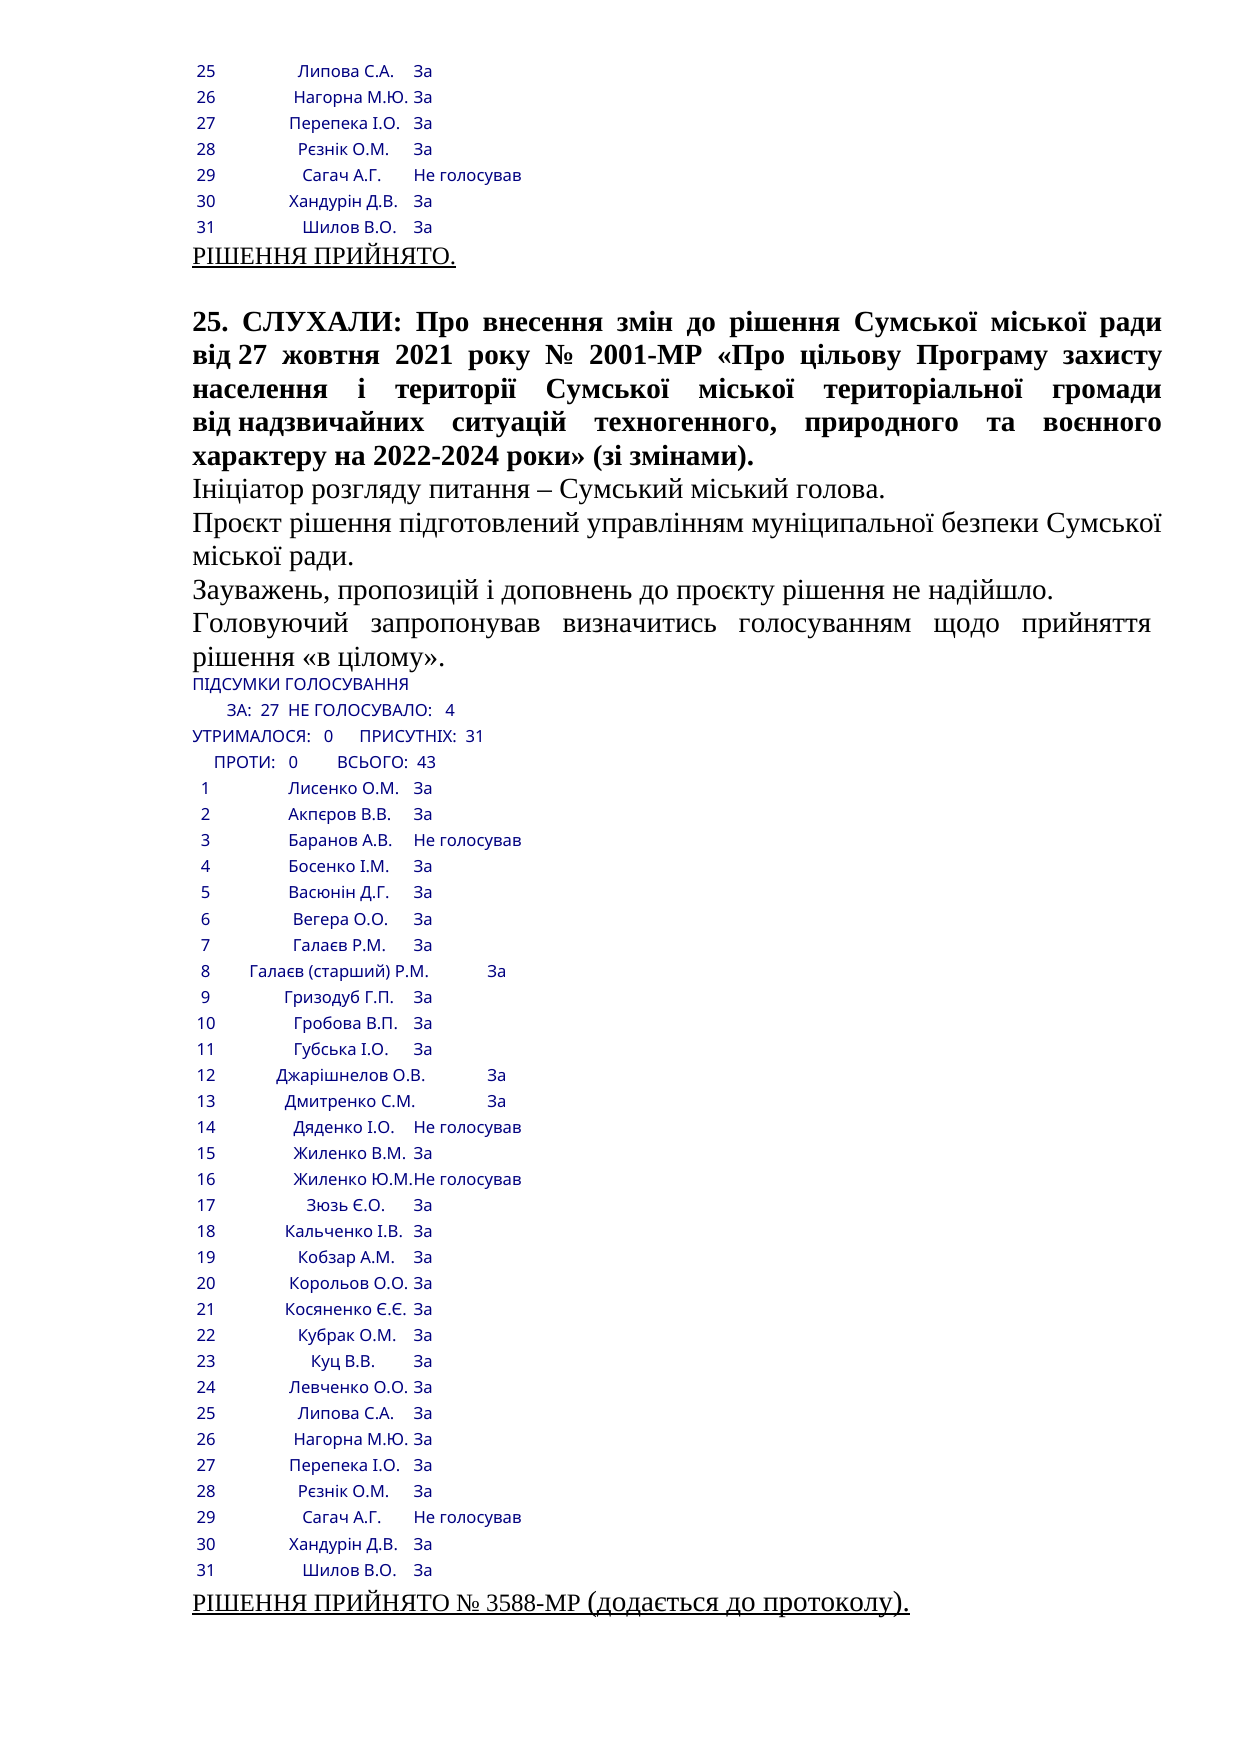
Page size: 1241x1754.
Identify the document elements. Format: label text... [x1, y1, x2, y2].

text 7 Галаєв Р.М. За [192, 933, 1152, 956]
text 16 Жиленко Ю.М. Не голосував [192, 1167, 1152, 1190]
text 1 Лисенко О.М. За [192, 777, 1152, 799]
text УТРИМАЛОСЯ: 0 ПРИСУТНІХ: 31 [192, 725, 1152, 747]
text 8 Галаєв (старший) Р.М. За [192, 959, 1152, 982]
text 25 Липова С.А. За [192, 59, 1152, 82]
text ПРОТИ: 0 ВСЬОГО: 43 [192, 751, 1152, 773]
text 10 Гробова В.П. За [192, 1011, 1152, 1034]
text 23 Куц В.В. За [192, 1350, 1152, 1372]
text 29 Сагач А.Г. Не голосував [192, 163, 1152, 186]
text 18 Кальченко І.В. За [192, 1219, 1152, 1242]
text 14 Дяденко І.О. Не голосував [192, 1115, 1152, 1138]
text 30 Хандурін Д.В. За [192, 189, 1152, 212]
text 30 Хандурін Д.В. За [192, 1532, 1152, 1555]
text 15 Жиленко В.М. За [192, 1141, 1152, 1164]
text Головуючий запропонував визначитись голосуванням щодо прийняття рішення «в цілому». [192, 606, 1152, 673]
text 13 Дмитренко С.М. За [192, 1089, 1152, 1112]
text 24 Левченко О.О. За [192, 1376, 1152, 1398]
text 20 Корольов О.О. За [192, 1272, 1152, 1294]
text 12 Джарішнелов О.В. За [192, 1063, 1152, 1086]
text Ініціатор розгляду питання – Сумський міський голова. [192, 471, 1163, 505]
text 28 Рєзнік О.М. За [192, 1480, 1152, 1503]
text 22 Кубрак О.М. За [192, 1324, 1152, 1346]
text РІШЕННЯ ПРИЙНЯТО. [192, 241, 1152, 270]
text 9 Гризодуб Г.П. За [192, 985, 1152, 1008]
text 17 Зюзь Є.О. За [192, 1193, 1152, 1216]
text 19 Кобзар А.М. За [192, 1246, 1152, 1268]
text 6 Вегера О.О. За [192, 907, 1152, 930]
text 27 Перепека І.О. За [192, 111, 1152, 134]
text 27 Перепека І.О. За [192, 1454, 1152, 1477]
text 2 Акпєров В.В. За [192, 803, 1152, 826]
text 31 Шилов В.О. За [192, 1558, 1152, 1581]
text ЗА: 27 НЕ ГОЛОСУВАЛО: 4 [192, 699, 1152, 721]
text 3 Баранов А.В. Не голосував [192, 829, 1152, 852]
text 25. СЛУХАЛИ: Про внесення змін до рішення Сумської міської ради від 27 жовтня 2021 року № 2001-МР «Про цільову Програму захисту населення і території Сумської міської територіальної громади від надзвичайних ситуацій техногенного, природного та воєнного характеру на 2022-2024 роки» (зі змінами). [192, 304, 1163, 471]
text ПІДСУМКИ ГОЛОСУВАННЯ [192, 673, 1152, 695]
text 26 Нагорна М.Ю. За [192, 85, 1152, 108]
text 11 Губська І.О. За [192, 1037, 1152, 1060]
text Проєкт рішення підготовлений управлінням муніципальної безпеки Сумської міської ради. [192, 505, 1163, 572]
text 5 Васюнін Д.Г. За [192, 881, 1152, 904]
text Зауважень, пропозицій і доповнень до проєкту рішення не надійшло. [192, 572, 1152, 606]
text 25 Липова С.А. За [192, 1402, 1152, 1424]
text РІШЕННЯ ПРИЙНЯТО № 3588-МР (додається до протоколу). [192, 1584, 1163, 1618]
text 31 Шилов В.О. За [192, 215, 1152, 238]
text 29 Сагач А.Г. Не голосував [192, 1506, 1152, 1529]
text 4 Босенко І.М. За [192, 855, 1152, 878]
text 21 Косяненко Є.Є. За [192, 1298, 1152, 1320]
text 26 Нагорна М.Ю. За [192, 1428, 1152, 1451]
text 28 Рєзнік О.М. За [192, 137, 1152, 160]
